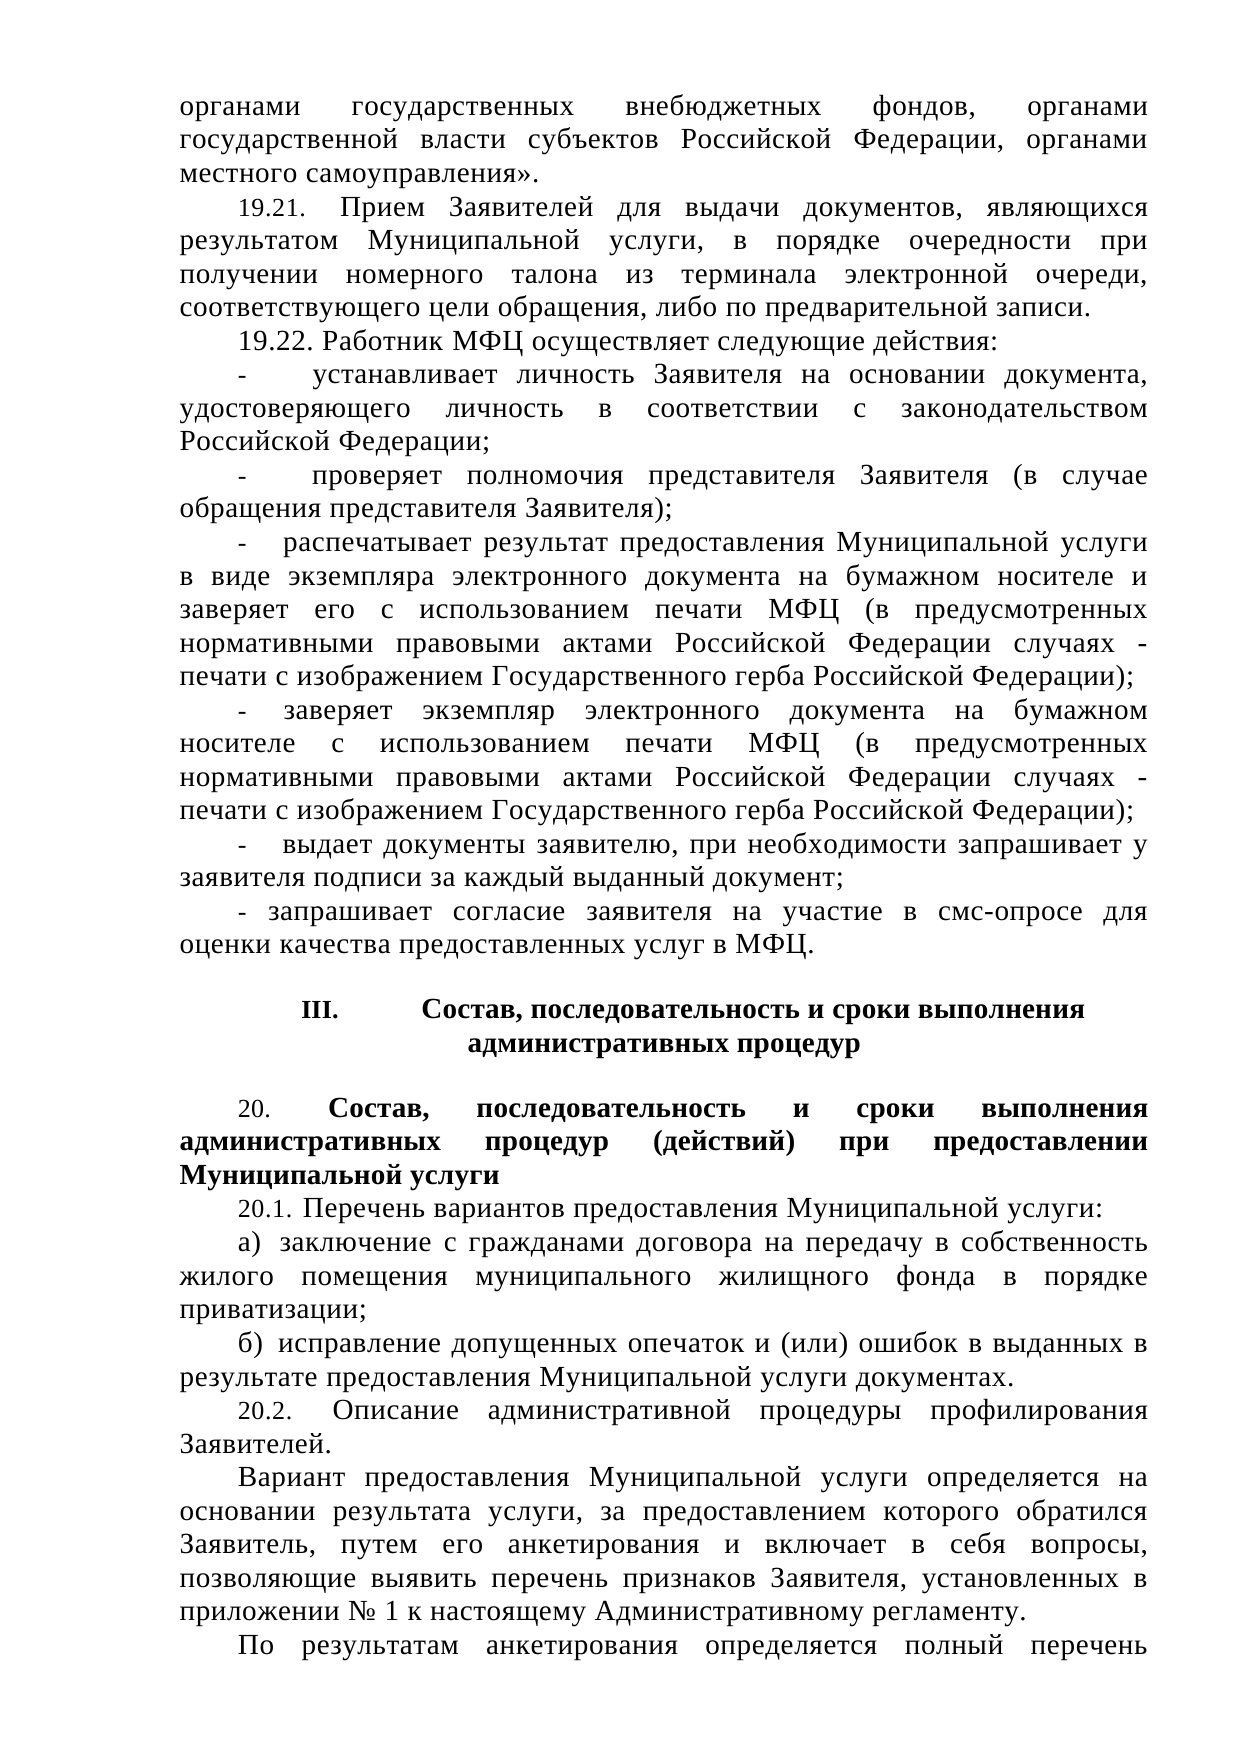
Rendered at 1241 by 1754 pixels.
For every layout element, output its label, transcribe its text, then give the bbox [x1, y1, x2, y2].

text а) заключение с гражданами договора на передачу в собственность жилого помещения муниципального жилищного фонда в порядке приватизации; [179, 1224, 1149, 1325]
list Состав, последовательность и сроки выполнения административных процедур (действий) при предоставлении Муниципальной услуги [179, 1090, 1149, 1191]
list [179, 89, 1149, 189]
text б) исправление допущенных опечаток и (или) ошибок в выданных в результате предоставления Муниципальной услуги документах. [179, 1325, 1149, 1392]
text 19.22. Работник МФЦ осуществляет следующие действия: [238, 323, 1152, 357]
list заверяет экземпляр электронного документа на бумажном носителе с использованием печати МФЦ (в предусмотренных нормативными правовыми актами Российской Федерации случаях - печати с изображением Государственного герба Российской Федерации); [179, 692, 1149, 827]
list Перечень вариантов предоставления Муниципальной услуги: [179, 1191, 1152, 1224]
list запрашивает согласие заявителя на участие в смс-опросе для оценки качества предоставленных услуг в МФЦ. [179, 894, 1149, 961]
list проверяет полномочия представителя Заявителя (в случае обращения представителя Заявителя); [179, 458, 1149, 525]
list Описание административной процедуры профилирования Заявителей. [179, 1392, 1149, 1459]
list распечатывает результат предоставления Муниципальной услуги в виде экземпляра электронного документа на бумажном носителе и заверяет его с использованием печати МФЦ (в предусмотренных нормативными правовыми актами Российской Федерации случаях - печати с изображением Государственного герба Российской Федерации); [179, 525, 1149, 692]
list устанавливает личность Заявителя на основании документа, удостоверяющего личность в соответствии с законодательством Российской Федерации; [179, 357, 1149, 458]
text Вариант предоставления Муниципальной услуги определяется на основании результата услуги, за предоставлением которого обратился Заявитель, путем его анкетирования и включает в себя вопросы, позволяющие выявить перечень признаков Заявителя, установленных в приложении № 1 к настоящему Административному регламенту. [179, 1459, 1149, 1627]
list Состав, последовательность и сроки выполнения административных процедур [179, 992, 1149, 1059]
list Прием Заявителей для выдачи документов, являющихся результатом Муниципальной услуги, в порядке очередности при получении номерного талона из терминала электронной очереди, соответствующего цели обращения, либо по предварительной записи. [179, 189, 1149, 323]
list выдает документы заявителю, при необходимости запрашивает у заявителя подписи за каждый выданный документ; [179, 827, 1149, 894]
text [179, 1627, 1149, 1661]
